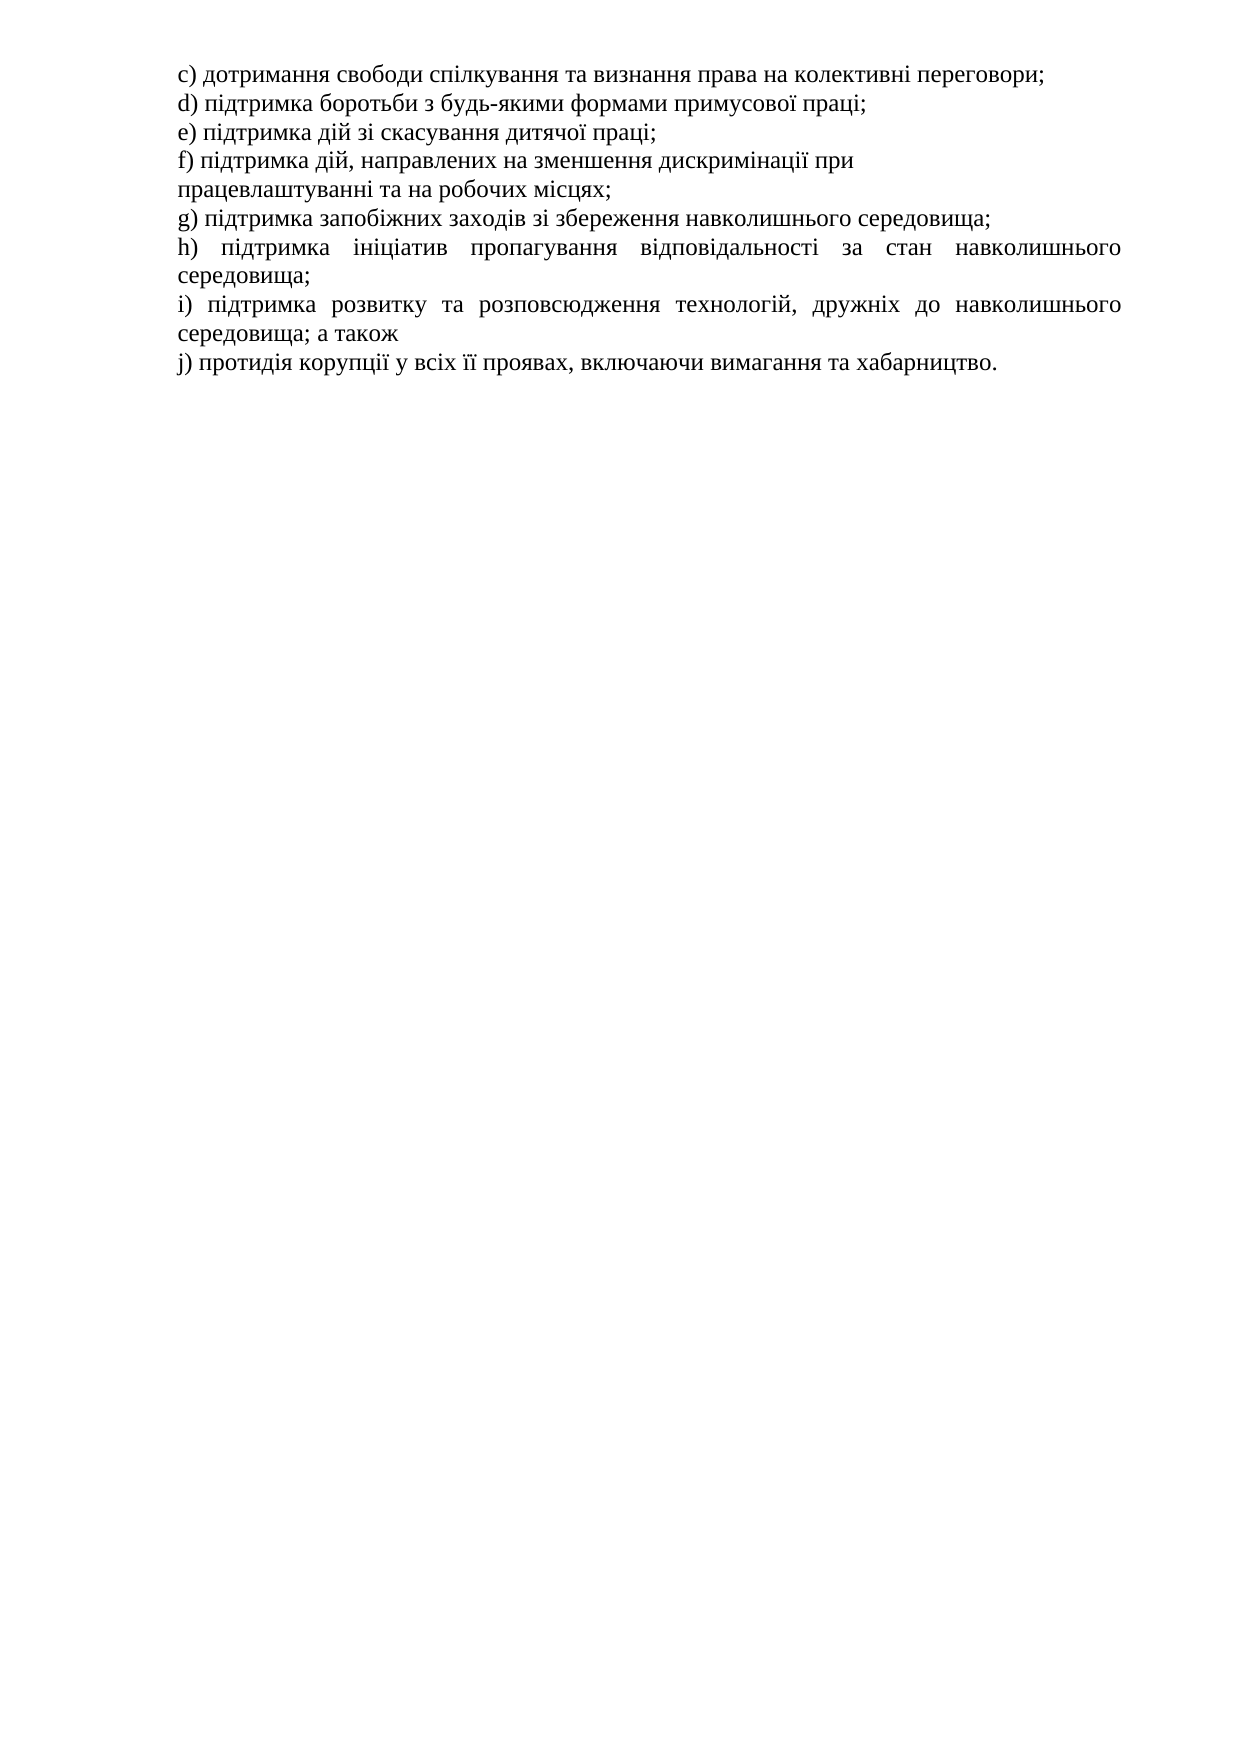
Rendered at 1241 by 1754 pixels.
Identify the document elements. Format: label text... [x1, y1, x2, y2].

text j) протидія корупції у всіх її проявах, включаючи вимагання та хабарництво. [177, 347, 1122, 375]
text c) дотримання свободи спілкування та визнання права на колективні переговори; [177, 59, 1122, 88]
text i) підтримка розвитку та розповсюдження технологій, дружніх до навколишнього середовища; а також [177, 289, 1122, 347]
text d) підтримка боротьби з будь-якими формами примусової праці; [177, 88, 1122, 117]
text e) підтримка дій зі скасування дитячої праці; [177, 117, 1122, 145]
text g) підтримка запобіжних заходів зі збереження навколишнього середовища; [177, 203, 1122, 232]
text h) підтримка ініціатив пропагування відповідальності за стан навколишнього середовища; [177, 232, 1122, 289]
text f) підтримка дій, направлених на зменшення дискримінації при [177, 145, 1122, 174]
text працевлаштуванні та на робочих місцях; [177, 174, 1122, 203]
